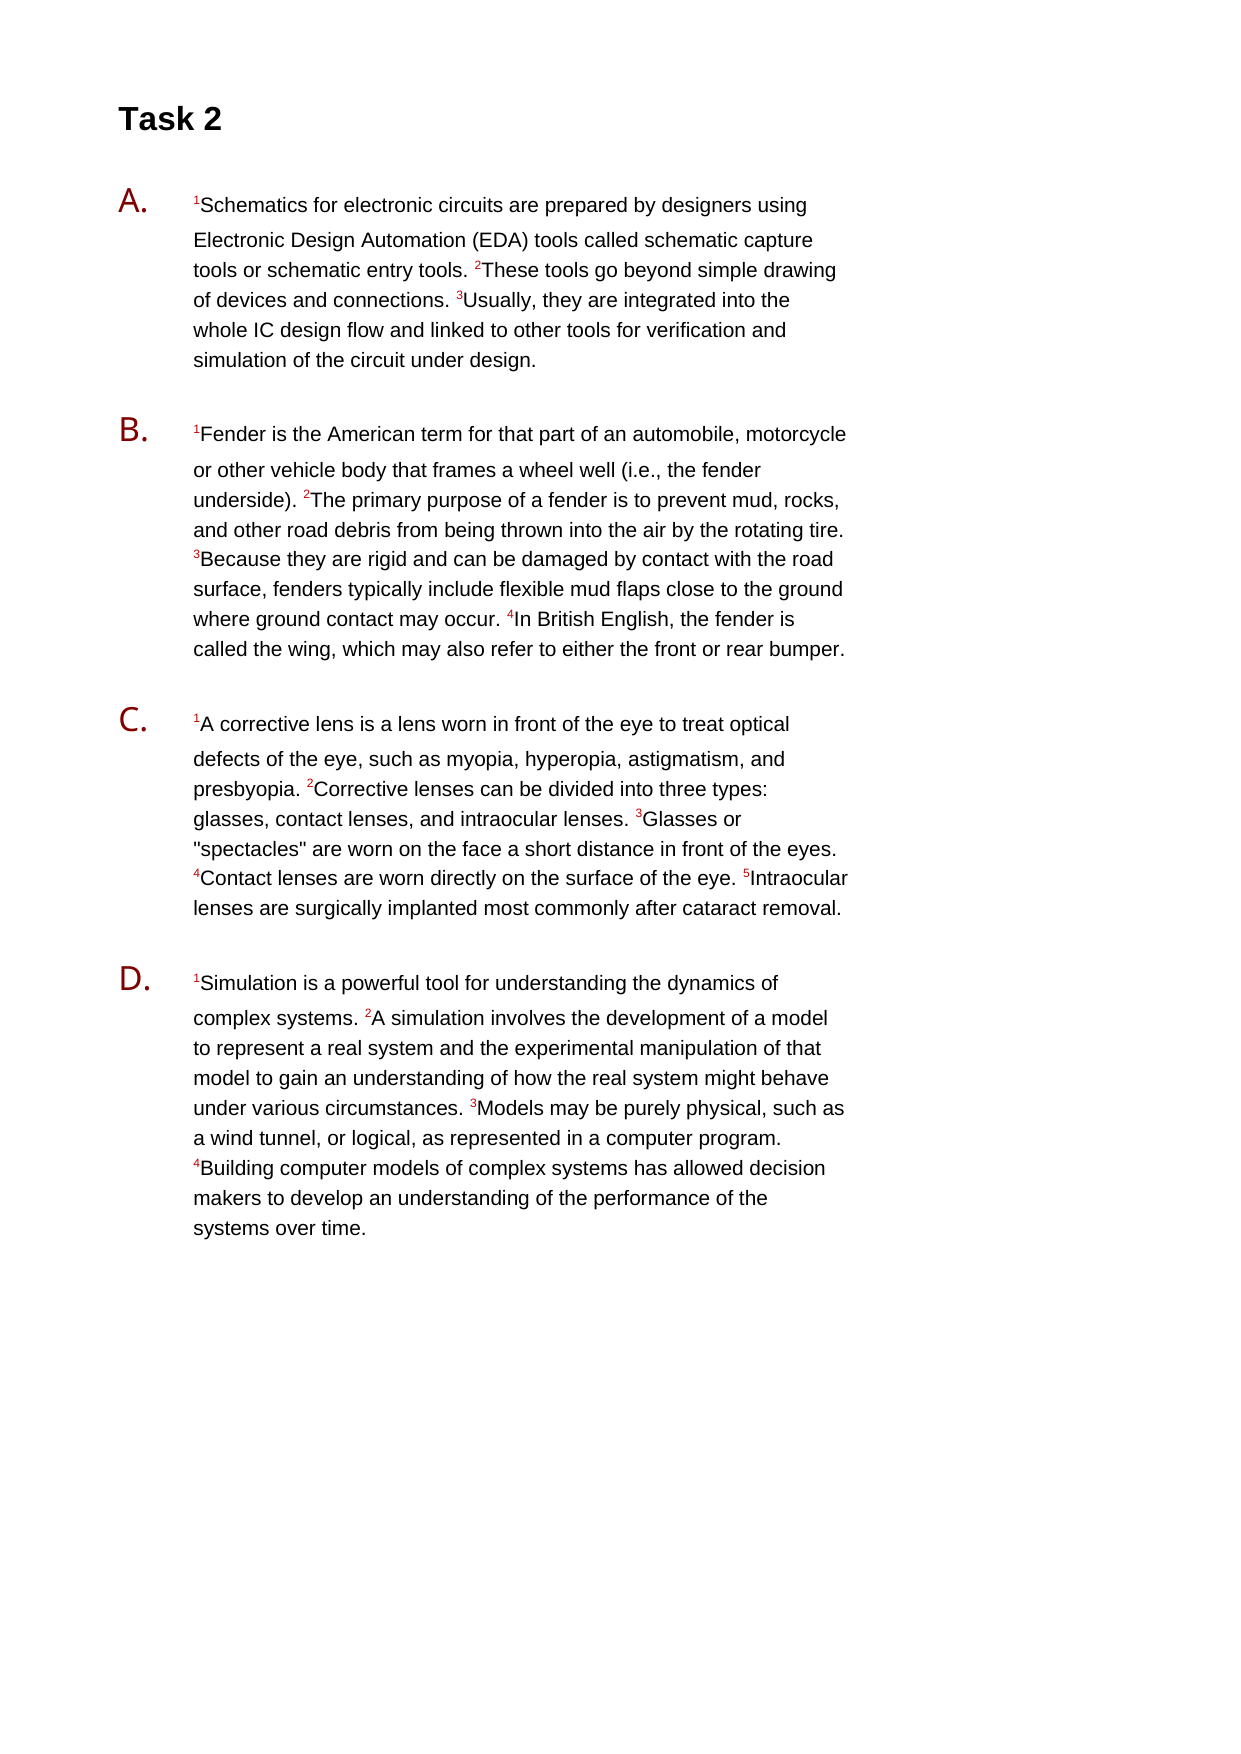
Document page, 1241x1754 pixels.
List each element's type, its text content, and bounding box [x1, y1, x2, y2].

list 1A corrective lens is a lens worn in front of the eye to treat optical defects of the eye, such as myopia, hyperopia, astigmatism, and presbyopia. 2Corrective lenses can be divided into three types: glasses, contact lenses, and intraocular lenses. 3Glasses or "spectacles" are worn on the face a short distance in front of the eyes. 4Contact lenses are worn directly on the surface of the eye. 5Intraocular lenses are surgically implanted most commonly after cataract removal. [118, 695, 849, 920]
list 1Schematics for electronic circuits are prepared by designers using Electronic Design Automation (EDA) tools called schematic capture tools or schematic entry tools. 2These tools go beyond simple drawing of devices and connections. 3Usually, they are integrated into the whole IC design flow and linked to other tools for verification and simulation of the circuit under design. [118, 177, 849, 372]
list 1Simulation is a powerful tool for understanding the dynamics of complex systems. 2A simulation involves the development of a model to represent a real system and the experimental manipulation of that model to gain an understanding of how the real system might behave under various circumstances. 3Models may be purely physical, such as a wind tunnel, or logical, as represented in a computer program. 4Building computer models of complex systems has allowed decision makers to develop an understanding of the performance of the systems over time. [118, 955, 849, 1239]
list 1Fender is the American term for that part of an automobile, motorcycle or other vehicle body that frames a wheel well (i.e., the fender underside). 2The primary purpose of a fender is to prevent mud, rocks, and other road debris from being thrown into the air by the rotating tire. 3Because they are rigid and can be damaged by contact with the road surface, fenders typically include flexible mud flaps close to the ground where ground contact may occur. 4In British English, the fender is called the wing, which may also refer to either the front or rear bumper. [118, 406, 849, 661]
text Task 2 [118, 99, 849, 137]
